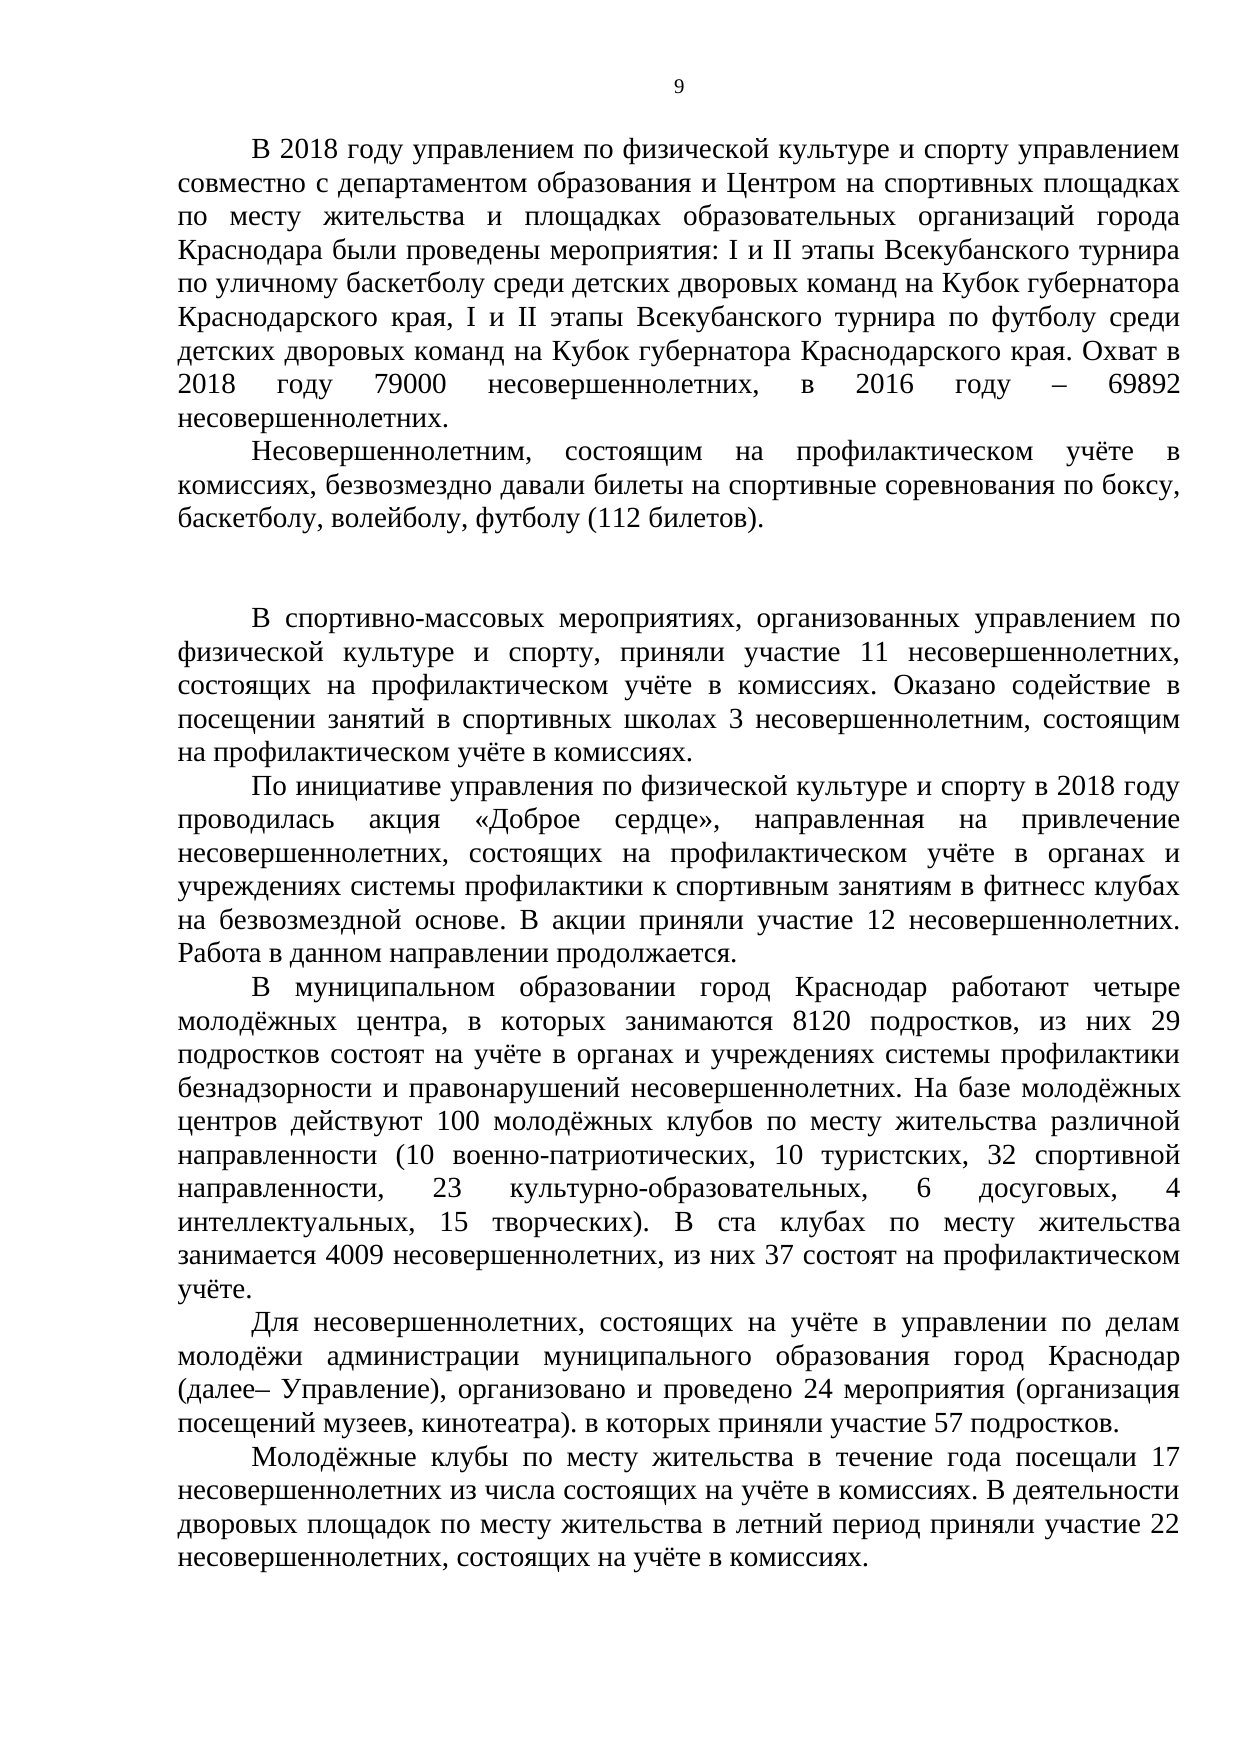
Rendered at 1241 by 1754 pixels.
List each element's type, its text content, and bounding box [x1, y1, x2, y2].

text Молодёжные клубы по месту жительства в течение года посещали 17 несовершеннолетних из числа состоящих на учёте в комиссиях. В деятельности дворовых площадок по месту жительства в летний период приняли участие 22 несовершеннолетних, состоящих на учёте в комиссиях. [177, 1439, 1181, 1573]
text Несовершеннолетним, состоящим на профилактическом учёте в комиссиях, безвозмездно давали билеты на спортивные соревнования по боксу, баскетболу, волейболу, футболу (112 билетов). [177, 433, 1181, 599]
text В спортивно-массовых мероприятиях, организованных управлением по физической культуре и спорту, приняли участие 11 несовершеннолетних, состоящих на профилактическом учёте в комиссиях. Оказано содействие в посещении занятий в спортивных школах 3 несовершеннолетним, состоящим на профилактическом учёте в комиссиях. [177, 600, 1181, 768]
text В 2018 году управлением по физической культуре и спорту управлением совместно с департаментом образования и Центром на спортивных площадках по месту жительства и площадках образовательных организаций города Краснодара были проведены мероприятия: I и II этапы Всекубанского турнира по уличному баскетболу среди детских дворовых команд на Кубок губернатора Краснодарского края, I и II этапы Всекубанского турнира по футболу среди детских дворовых команд на Кубок губернатора Краснодарского края. Охват в 2018 году 79000 несовершеннолетних, в 2016 году – 69892 несовершеннолетних. [177, 131, 1181, 433]
text В муниципальном образовании город Краснодар работают четыре молодёжных центра, в которых занимаются 8120 подростков, из них 29 подростков состоят на учёте в органах и учреждениях системы профилактики безнадзорности и правонарушений несовершеннолетних. На базе молодёжных центров действуют 100 молодёжных клубов по месту жительства различной направленности (10 военно-патриотических, 10 туристских, 32 спортивной направленности, 23 культурно-образовательных, 6 досуговых, 4 интеллектуальных, 15 творческих). В ста клубах по месту жительства занимается 4009 несовершеннолетних, из них 37 состоят на профилактическом учёте. [177, 969, 1181, 1304]
text По инициативе управления по физической культуре и спорту в 2018 году проводилась акция «Доброе сердце», направленная на привлечение несовершеннолетних, состоящих на профилактическом учёте в органах и учреждениях системы профилактики к спортивным занятиям в фитнесс клубах на безвозмездной основе. В акции приняли участие 12 несовершеннолетних. Работа в данном направлении продолжается. [177, 768, 1181, 969]
text Для несовершеннолетних, состоящих на учёте в управлении по делам молодёжи администрации муниципального образования город Краснодар (далее– Управление), организовано и проведено 24 мероприятия (организация посещений музеев, кинотеатра). в которых приняли участие 57 подростков. [177, 1304, 1181, 1439]
